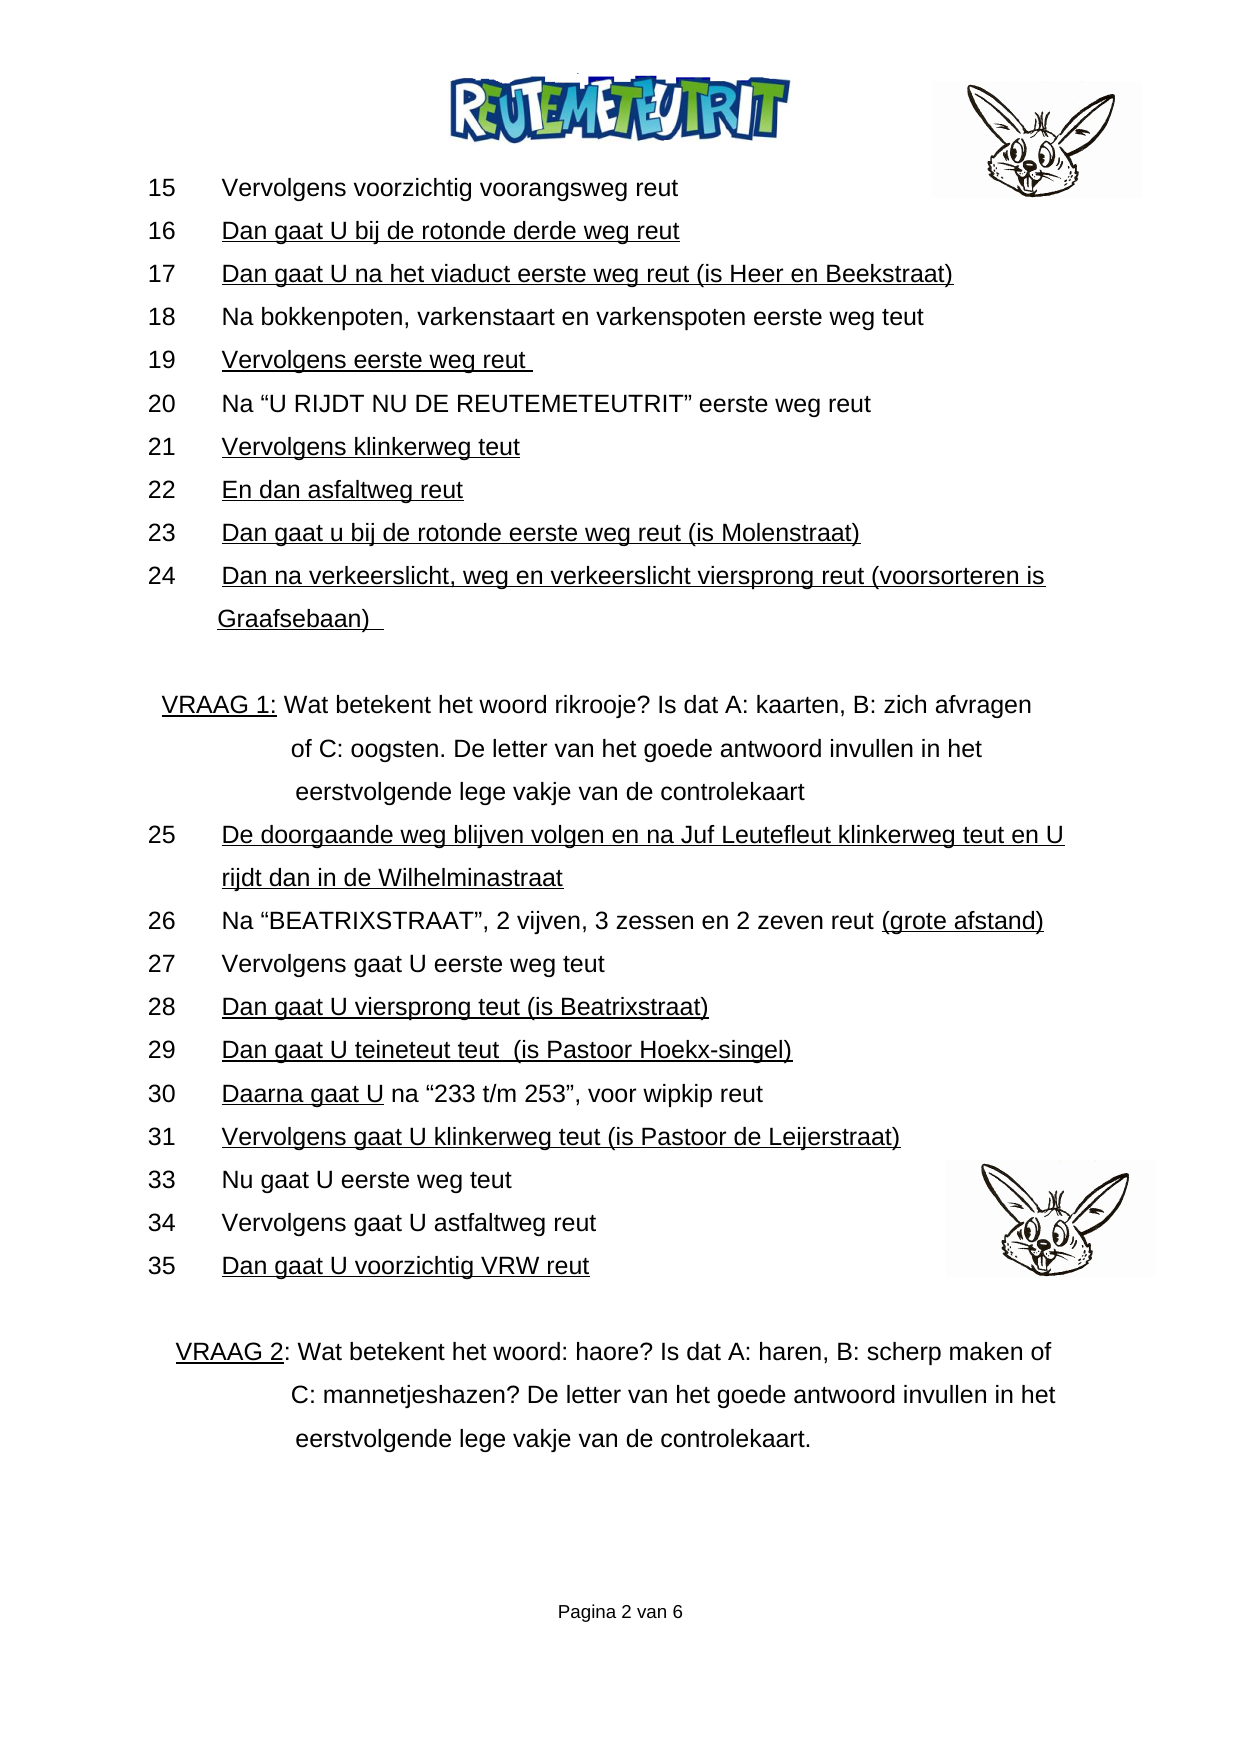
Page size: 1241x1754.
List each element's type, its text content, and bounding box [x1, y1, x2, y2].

text eerstvolgende lege vakje van de controlekaart. [148, 1423, 1093, 1452]
text rijdt dan in de Wilhelminastraat [148, 863, 1093, 892]
text C: mannetjeshazen? De letter van het goede antwoord invullen in het [148, 1380, 1093, 1409]
text 17 Dan gaat U na het viaduct eerste weg reut (is Heer en Beekstraat) [148, 259, 1093, 288]
text 20 Na “U RIJDT NU DE REUTEMETEUTRIT” eerste weg reut [148, 388, 1093, 417]
text 18 Na bokkenpoten, varkenstaart en varkenspoten eerste weg teut [148, 302, 1093, 331]
text 26 Na “BEATRIXSTRAAT”, 2 vijven, 3 zessen en 2 zeven reut (grote afstand) [148, 906, 1093, 935]
text 22 En dan asfaltweg reut [148, 475, 1093, 503]
picture [946, 1160, 1156, 1277]
text 19 Vervolgens eerste weg reut [148, 345, 1093, 374]
text 33 Nu gaat U eerste weg teut [148, 1165, 946, 1193]
text 16 Dan gaat U bij de rotonde derde weg reut [148, 216, 1093, 245]
text Graafsebaan) [148, 604, 1093, 633]
text eerstvolgende lege vakje van de controlekaart [148, 777, 1093, 805]
text 31 Vervolgens gaat U klinkerweg teut (is Pastoor de Leijerstraat) [148, 1122, 1093, 1150]
text 34 Vervolgens gaat U astfaltweg reut [148, 1208, 946, 1237]
text 25 De doorgaande weg blijven volgen en na Juf Leutefleut klinkerweg teut en U [148, 820, 1093, 848]
text 21 Vervolgens klinkerweg teut [148, 432, 1093, 460]
text VRAAG 1: Wat betekent het woord rikrooje? Is dat A: kaarten, B: zich afvragen [148, 690, 1093, 719]
text 28 Dan gaat U viersprong teut (is Beatrixstraat) [148, 992, 1093, 1021]
text 29 Dan gaat U teineteut teut (is Pastoor Hoekx-singel) [148, 1035, 1093, 1064]
text 24 Dan na verkeerslicht, weg en verkeerslicht viersprong reut (voorsorteren is [148, 561, 1093, 590]
picture [448, 73, 792, 145]
text 35 Dan gaat U voorzichtig VRW reut [148, 1251, 1093, 1280]
text VRAAG 2: Wat betekent het woord: haore? Is dat A: haren, B: scherp maken of [148, 1337, 1093, 1366]
text 23 Dan gaat u bij de rotonde eerste weg reut (is Molenstraat) [148, 518, 1093, 547]
picture [932, 81, 1142, 198]
text of C: oogsten. De letter van het goede antwoord invullen in het [148, 733, 1093, 762]
text 30 Daarna gaat U na “233 t/m 253”, voor wipkip reut [148, 1078, 1093, 1107]
text 15 Vervolgens voorzichtig voorangsweg reut [148, 173, 1093, 202]
text 27 Vervolgens gaat U eerste weg teut [148, 949, 1093, 978]
